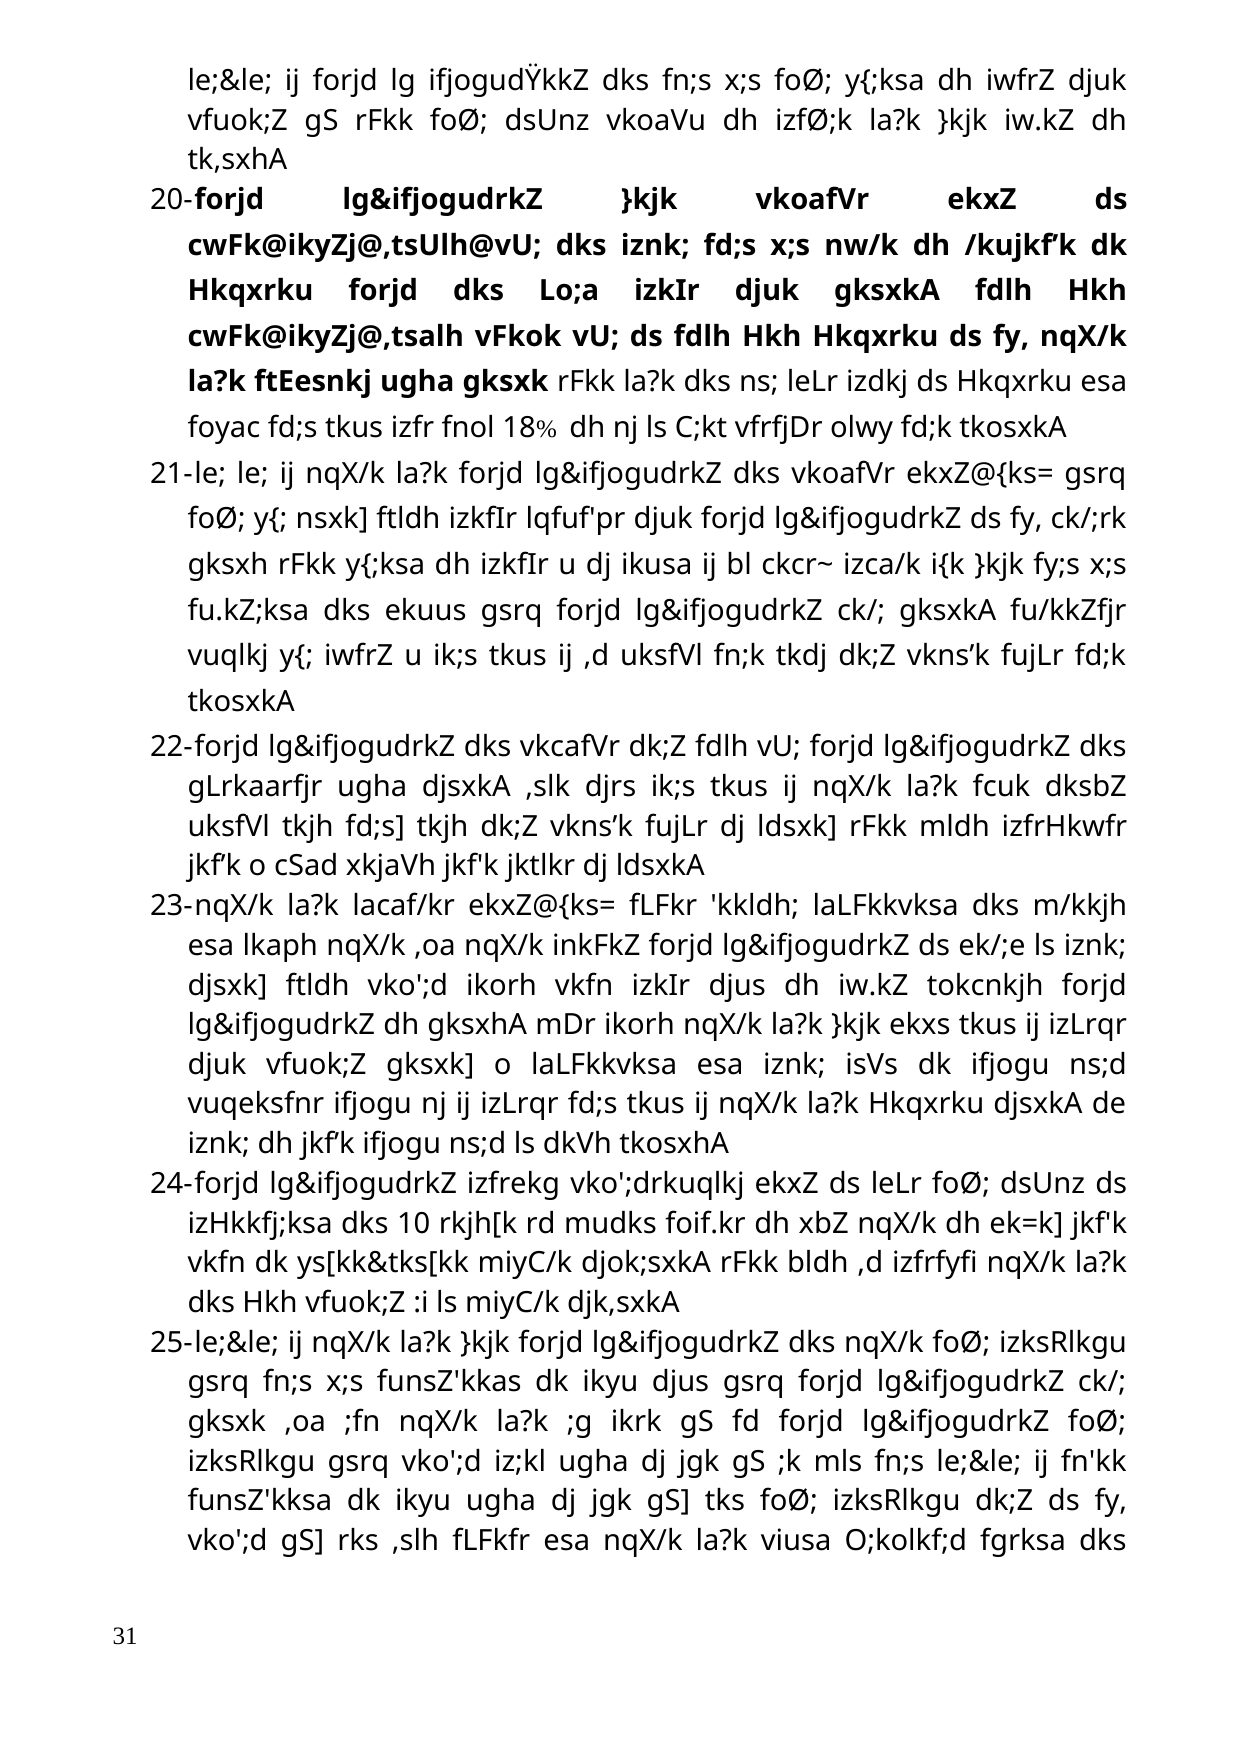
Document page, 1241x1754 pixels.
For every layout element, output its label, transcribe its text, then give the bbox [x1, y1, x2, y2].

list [150, 1321, 1128, 1559]
list forjd lg&ifjogudrkZ dks vkcafVr dk;Z fdlh vU; forjd lg&ifjogudrkZ dks gLrkaarfjr ugha djsxkA ,slk djrs ik;s tkus ij nqX/k la?k fcuk dksbZ uksfVl tkjh fd;s] tkjh dk;Z vkns’k fujLr dj ldsxk] rFkk mldh izfrHkwfr jkf’k o cSad xkjaVh jkf'k jktlkr dj ldsxkA [150, 726, 1128, 884]
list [150, 59, 1128, 178]
list forjd lg&ifjogudrkZ izfrekg vko';drkuqlkj ekxZ ds leLr foØ; dsUnz ds izHkkfj;ksa dks 10 rkjh[k rd mudks foif.kr dh xbZ nqX/k dh ek=k] jkf'k vkfn dk ys[kk&tks[kk miyC/k djok;sxkA rFkk bldh ,d izfrfyfi nqX/k la?k dks Hkh vfuok;Z :i ls miyC/k djk,sxkA [150, 1162, 1128, 1321]
list nqX/k la?k lacaf/kr ekxZ@{ks= fLFkr 'kkldh; laLFkkvksa dks m/kkjh esa lkaph nqX/k ,oa nqX/k inkFkZ forjd lg&ifjogudrkZ ds ek/;e ls iznk; djsxk] ftldh vko';d ikorh vkfn izkIr djus dh iw.kZ tokcnkjh forjd lg&ifjogudrkZ dh gksxhA mDr ikorh nqX/k la?k }kjk ekxs tkus ij izLrqr djuk vfuok;Z gksxk] o laLFkkvksa esa iznk; isVs dk ifjogu ns;d vuqeksfnr ifjogu nj ij izLrqr fd;s tkus ij nqX/k la?k Hkqxrku djsxkA de iznk; dh jkf’k ifjogu ns;d ls dkVh tkosxhA [150, 884, 1128, 1162]
list le; le; ij nqX/k la?k forjd lg&ifjogudrkZ dks vkoafVr ekxZ@{ks= gsrq foØ; y{; nsxk] ftldh izkfIr lqfuf'pr djuk forjd lg&ifjogudrkZ ds fy, ck/;rk gksxh rFkk y{;ksa dh izkfIr u dj ikusa ij bl ckcr~ izca/k i{k }kjk fy;s x;s fu.kZ;ksa dks ekuus gsrq forjd lg&ifjogudrkZ ck/; gksxkA fu/kkZfjr vuqlkj y{; iwfrZ u ik;s tkus ij ,d uksfVl fn;k tkdj dk;Z vkns’k fujLr fd;k tkosxkA [150, 452, 1128, 720]
list forjd lg&ifjogudrkZ }kjk vkoafVr ekxZ ds cwFk@ikyZj@,tsUlh@vU; dks iznk; fd;s x;s nw/k dh /kujkf’k dk Hkqxrku forjd dks Lo;a izkIr djuk gksxkA fdlh Hkh cwFk@ikyZj@,tsalh vFkok vU; ds fdlh Hkh Hkqxrku ds fy, nqX/k la?k ftEesnkj ugha gksxk rFkk la?k dks ns; leLr izdkj ds Hkqxrku esa foyac fd;s tkus izfr fnol 18% dh nj ls C;kt vfrfjDr olwy fd;k tkosxkA [150, 178, 1128, 446]
